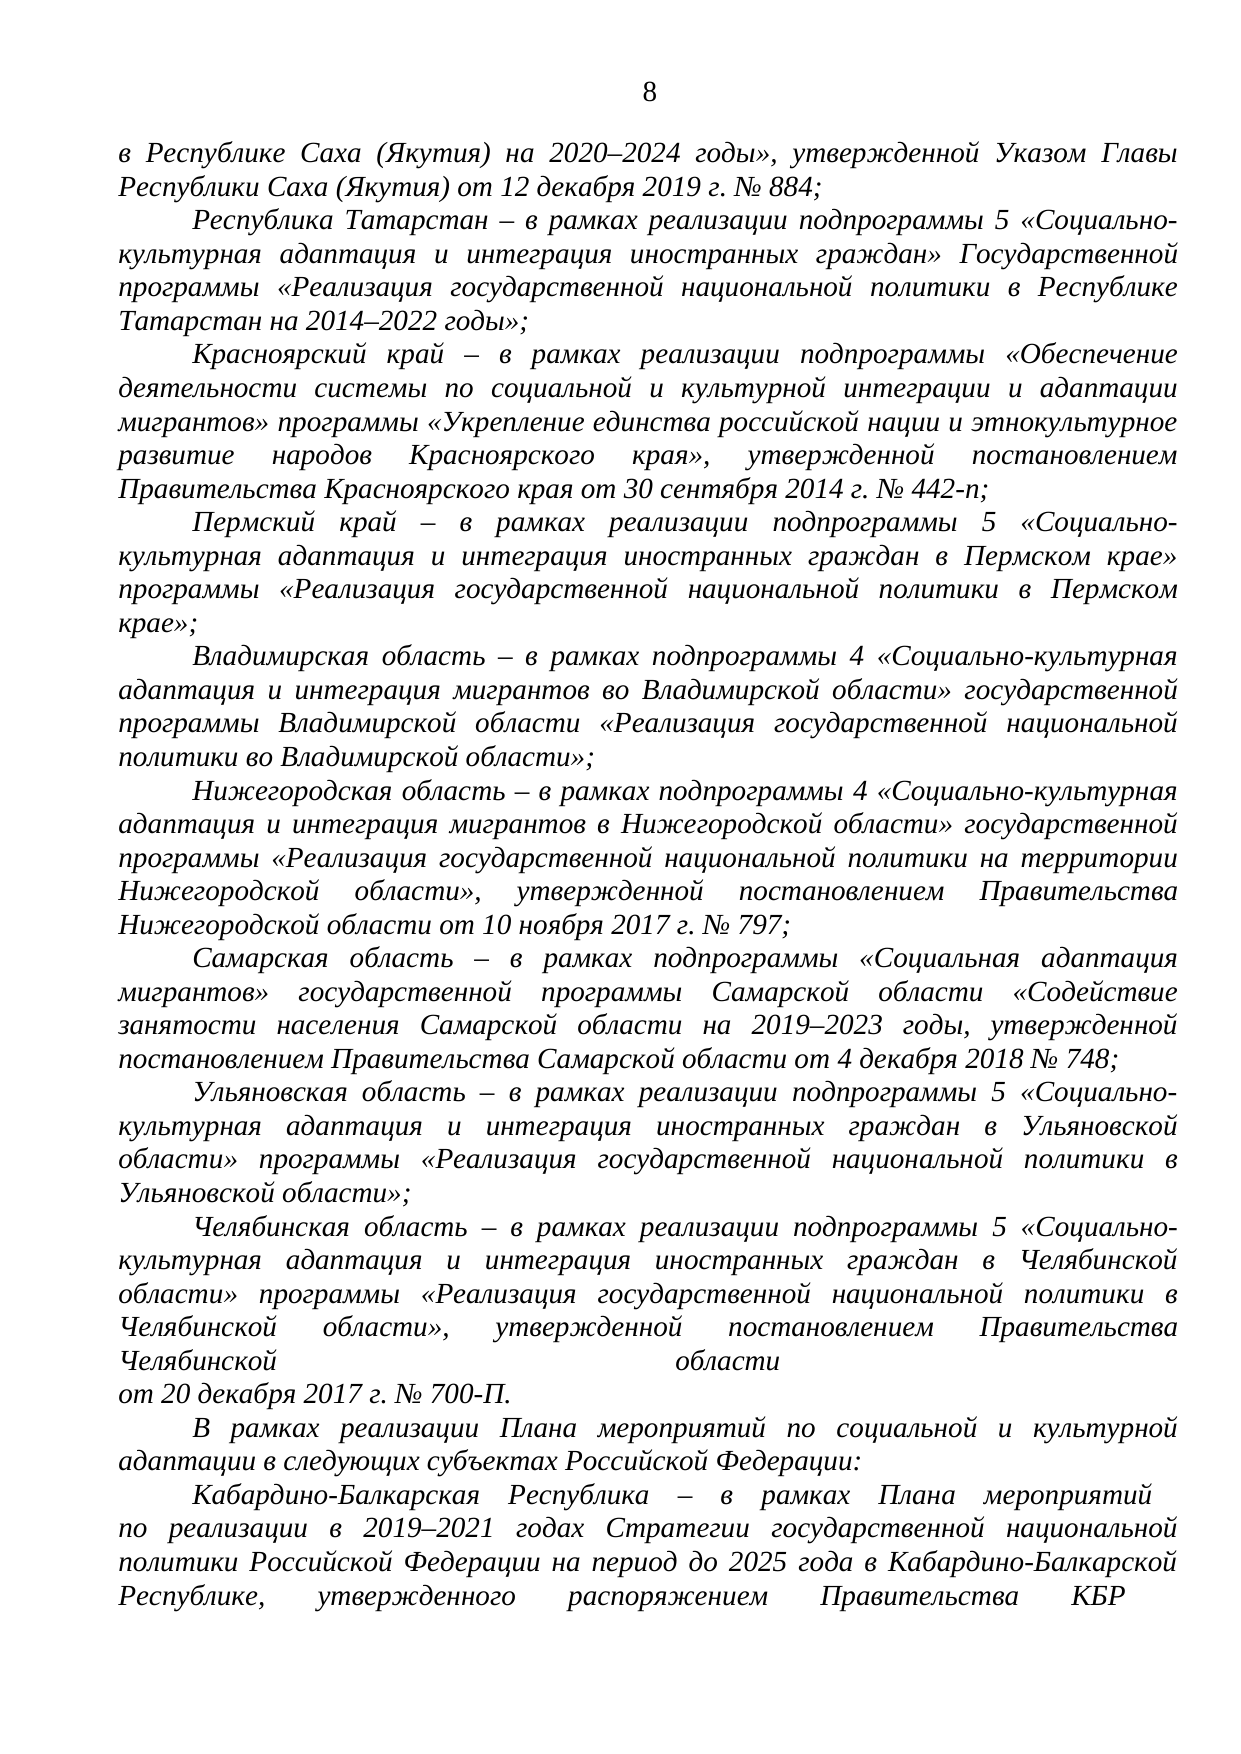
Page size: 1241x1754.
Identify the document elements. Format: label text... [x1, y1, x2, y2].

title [118, 1477, 1181, 1611]
title Республика Татарстан – в рамках реализации подпрограммы 5 «Социально-культурная адаптация и интеграция иностранных граждан» Государственной программы «Реализация государственной национальной политики в Республике Татарстан на 2014–2022 годы»; [118, 202, 1181, 337]
title Челябинская область – в рамках реализации подпрограммы 5 «Социально-культурная адаптация и интеграция иностранных граждан в Челябинской области» программы «Реализация государственной национальной политики в Челябинской области», утвержденной постановлением Правительства Челябинской области от 20 декабря 2017 г. № 700-П. [118, 1209, 1181, 1410]
title Красноярский край – в рамках реализации подпрограммы «Обеспечение деятельности системы по социальной и культурной интеграции и адаптации мигрантов» программы «Укрепление единства российской нации и этнокультурное развитие народов Красноярского края», утвержденной постановлением Правительства Красноярского края от 30 сентября 2014 г. № 442-п; [118, 337, 1181, 504]
title Владимирская область – в рамках подпрограммы 4 «Социально-культурная адаптация и интеграция мигрантов во Владимирской области» государственной программы Владимирской области «Реализация государственной национальной политики во Владимирской области»; [118, 638, 1181, 773]
title Ульяновская область – в рамках реализации подпрограммы 5 «Социально-культурная адаптация и интеграция иностранных граждан в Ульяновской области» программы «Реализация государственной национальной политики в Ульяновской области»; [118, 1074, 1181, 1209]
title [118, 135, 1181, 202]
title В рамках реализации Плана мероприятий по социальной и культурной адаптации в следующих субъектах Российской Федерации: [118, 1410, 1181, 1477]
title Пермский край – в рамках реализации подпрограммы 5 «Социально-культурная адаптация и интеграция иностранных граждан в Пермском крае» программы «Реализация государственной национальной политики в Пермском крае»; [118, 504, 1181, 638]
title Самарская область – в рамках подпрограммы «Социальная адаптация мигрантов» государственной программы Самарской области «Содействие занятости населения Самарской области на 2019–2023 годы, утвержденной постановлением Правительства Самарской области от 4 декабря 2018 № 748; [118, 940, 1181, 1074]
title Нижегородская область – в рамках подпрограммы 4 «Социально-культурная адаптация и интеграция мигрантов в Нижегородской области» государственной программы «Реализация государственной национальной политики на территории Нижегородской области», утвержденной постановлением Правительства Нижегородской области от 10 ноября 2017 г. № 797; [118, 773, 1181, 940]
